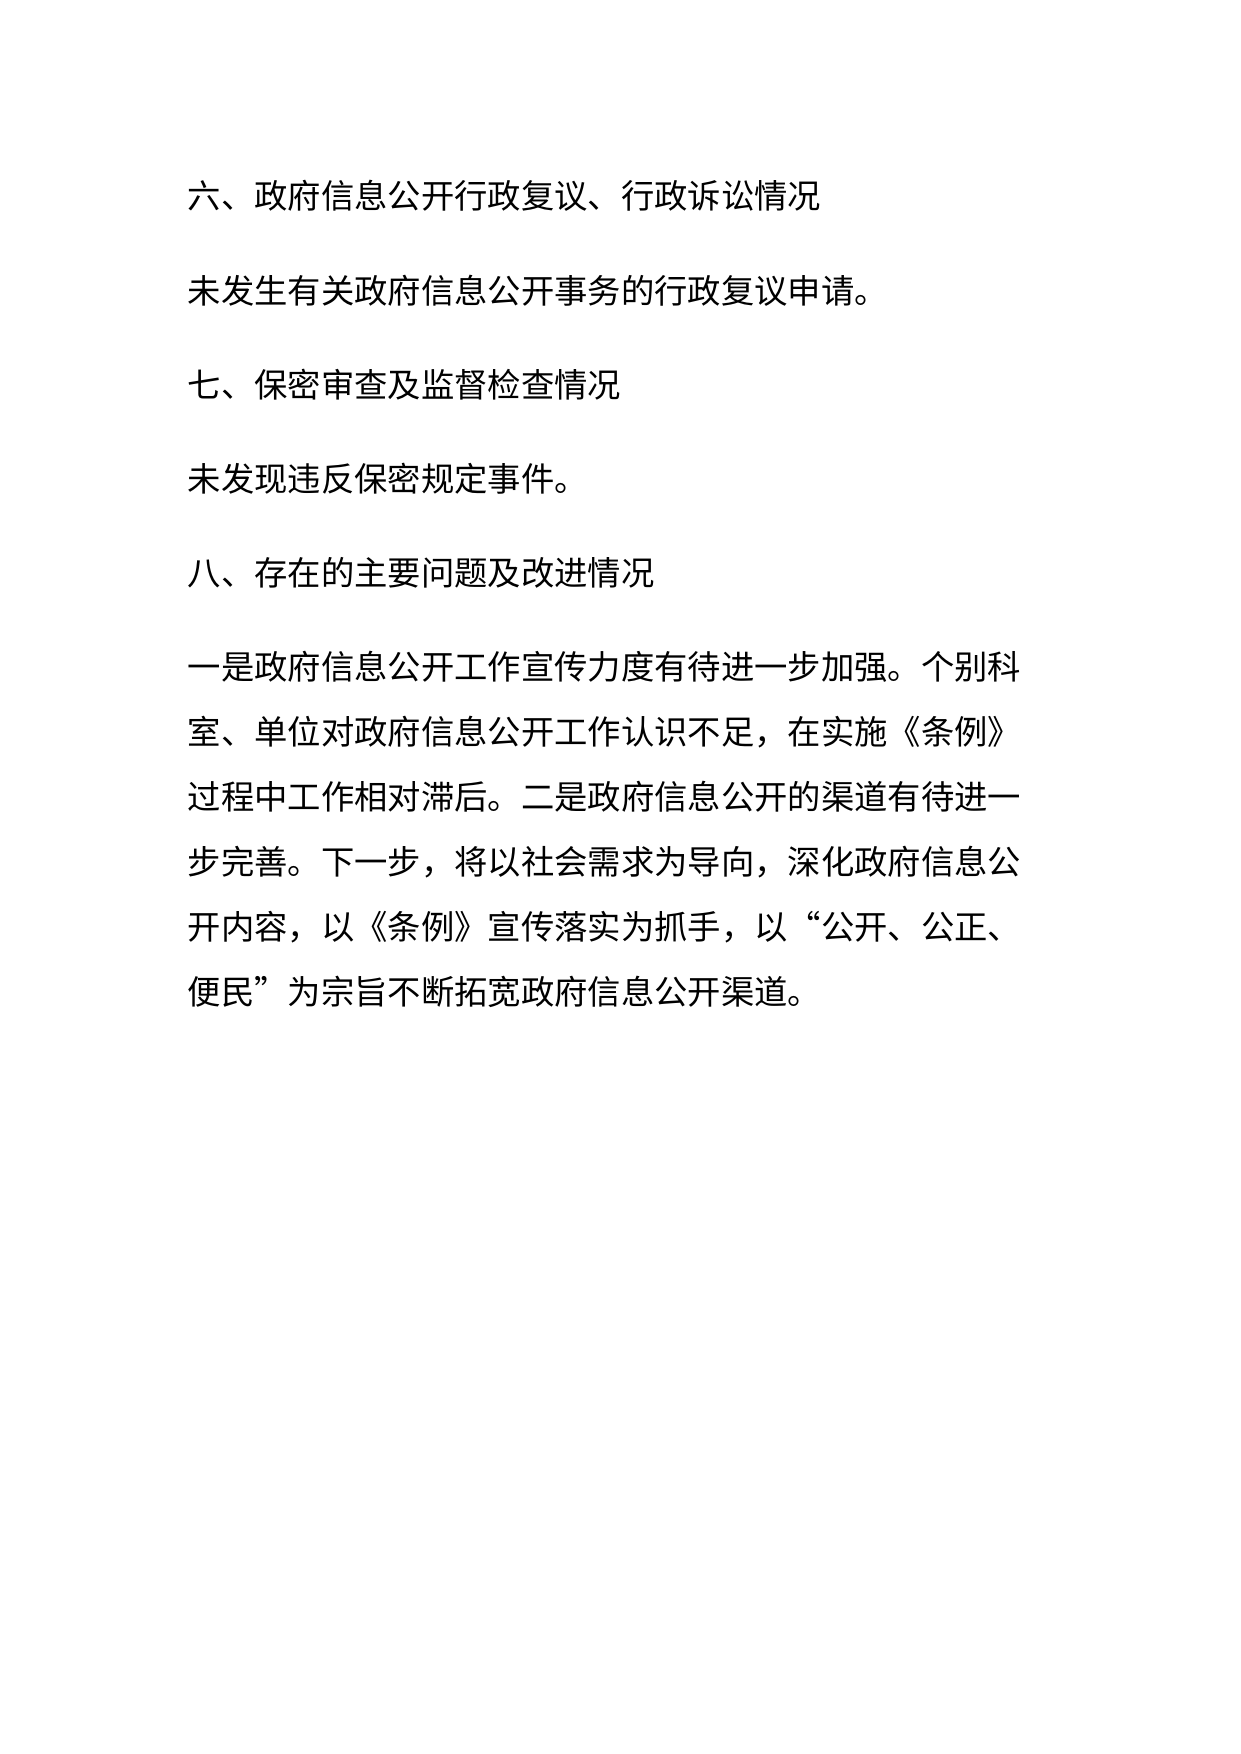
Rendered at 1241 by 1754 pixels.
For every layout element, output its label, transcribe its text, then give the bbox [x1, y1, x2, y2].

text 未发生有关政府信息公开事务的行政复议申请。 [187, 256, 1053, 321]
text 六、政府信息公开行政复议、行政诉讼情况 [187, 162, 1053, 227]
text 八、存在的主要问题及改进情况 [187, 539, 1053, 604]
text 七、保密审查及监督检查情况 [187, 350, 1053, 415]
text 未发现违反保密规定事件。 [187, 444, 1053, 509]
text 一是政府信息公开工作宣传力度有待进一步加强。个别科室、单位对政府信息公开工作认识不足，在实施《条例》过程中工作相对滞后。二是政府信息公开的渠道有待进一步完善。下一步，将以社会需求为导向，深化政府信息公开内容，以《条例》宣传落实为抓手，以“公开、公正、便民”为宗旨不断拓宽政府信息公开渠道。 [187, 633, 1053, 1023]
